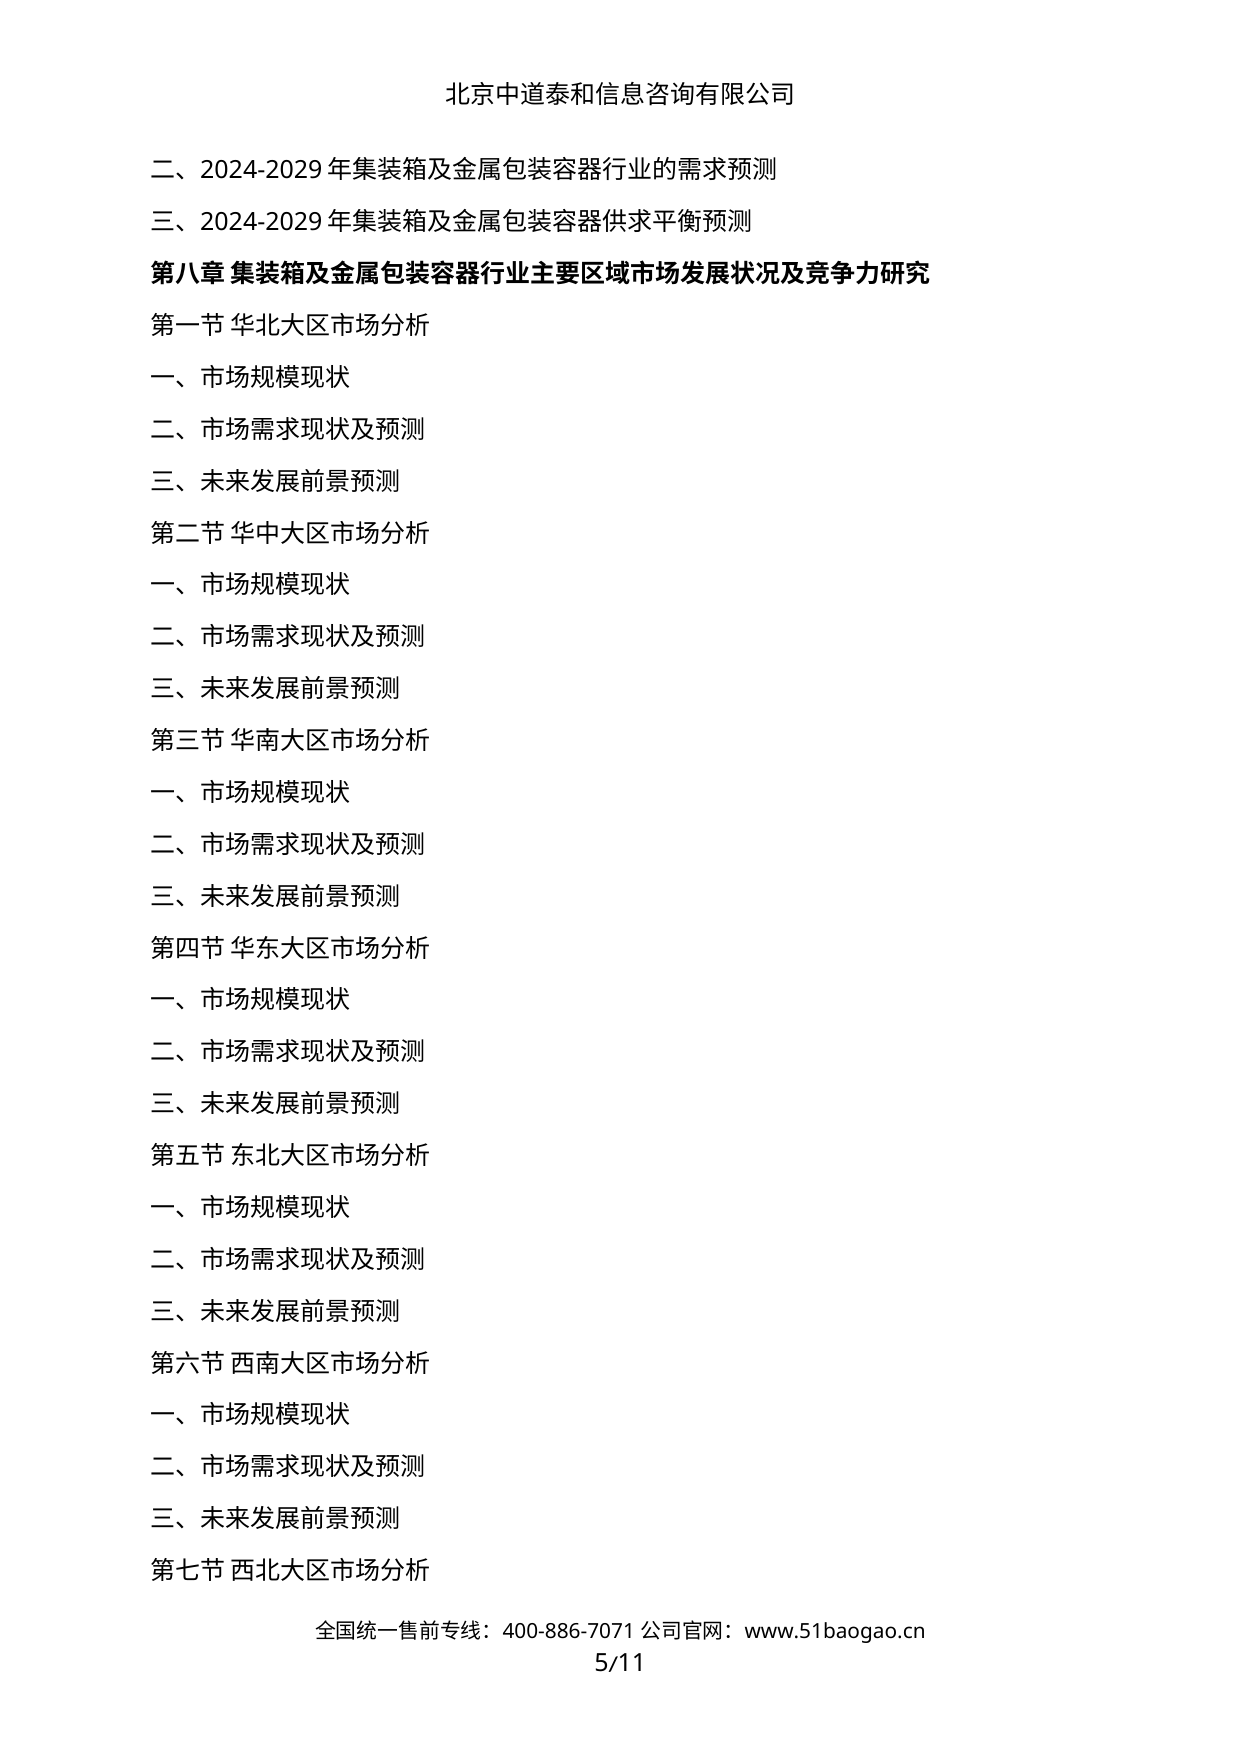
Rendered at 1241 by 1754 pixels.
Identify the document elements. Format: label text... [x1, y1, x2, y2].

text 第六节 西南大区市场分析 [150, 1343, 1090, 1379]
text 三、未来发展前景预测 [150, 1499, 1090, 1535]
text 三、未来发展前景预测 [150, 876, 1090, 912]
text 第一节 华北大区市场分析 [150, 306, 1090, 342]
text 一、市场规模现状 [150, 357, 1090, 394]
text 二、市场需求现状及预测 [150, 617, 1090, 653]
text 二、市场需求现状及预测 [150, 1239, 1090, 1276]
text 一、市场规模现状 [150, 772, 1090, 809]
text 一、市场规模现状 [150, 1187, 1090, 1224]
text 三、2024-2029年集装箱及金属包装容器供求平衡预测 [150, 202, 1090, 238]
text 二、市场需求现状及预测 [150, 824, 1090, 861]
text 三、未来发展前景预测 [150, 1084, 1090, 1120]
text 第二节 华中大区市场分析 [150, 513, 1090, 549]
text 三、未来发展前景预测 [150, 669, 1090, 705]
text 二、市场需求现状及预测 [150, 1447, 1090, 1483]
text 二、市场需求现状及预测 [150, 409, 1090, 446]
text 一、市场规模现状 [150, 980, 1090, 1016]
text 二、市场需求现状及预测 [150, 1032, 1090, 1068]
text 三、未来发展前景预测 [150, 461, 1090, 497]
text 第八章 集装箱及金属包装容器行业主要区域市场发展状况及竞争力研究 [150, 254, 1090, 290]
text 三、未来发展前景预测 [150, 1291, 1090, 1327]
text 第五节 东北大区市场分析 [150, 1136, 1090, 1172]
text 二、2024-2029年集装箱及金属包装容器行业的需求预测 [150, 150, 1090, 186]
text 第七节 西北大区市场分析 [150, 1551, 1090, 1587]
text 一、市场规模现状 [150, 1395, 1090, 1431]
text 第四节 华东大区市场分析 [150, 928, 1090, 964]
text 一、市场规模现状 [150, 565, 1090, 601]
text 第三节 华南大区市场分析 [150, 721, 1090, 757]
